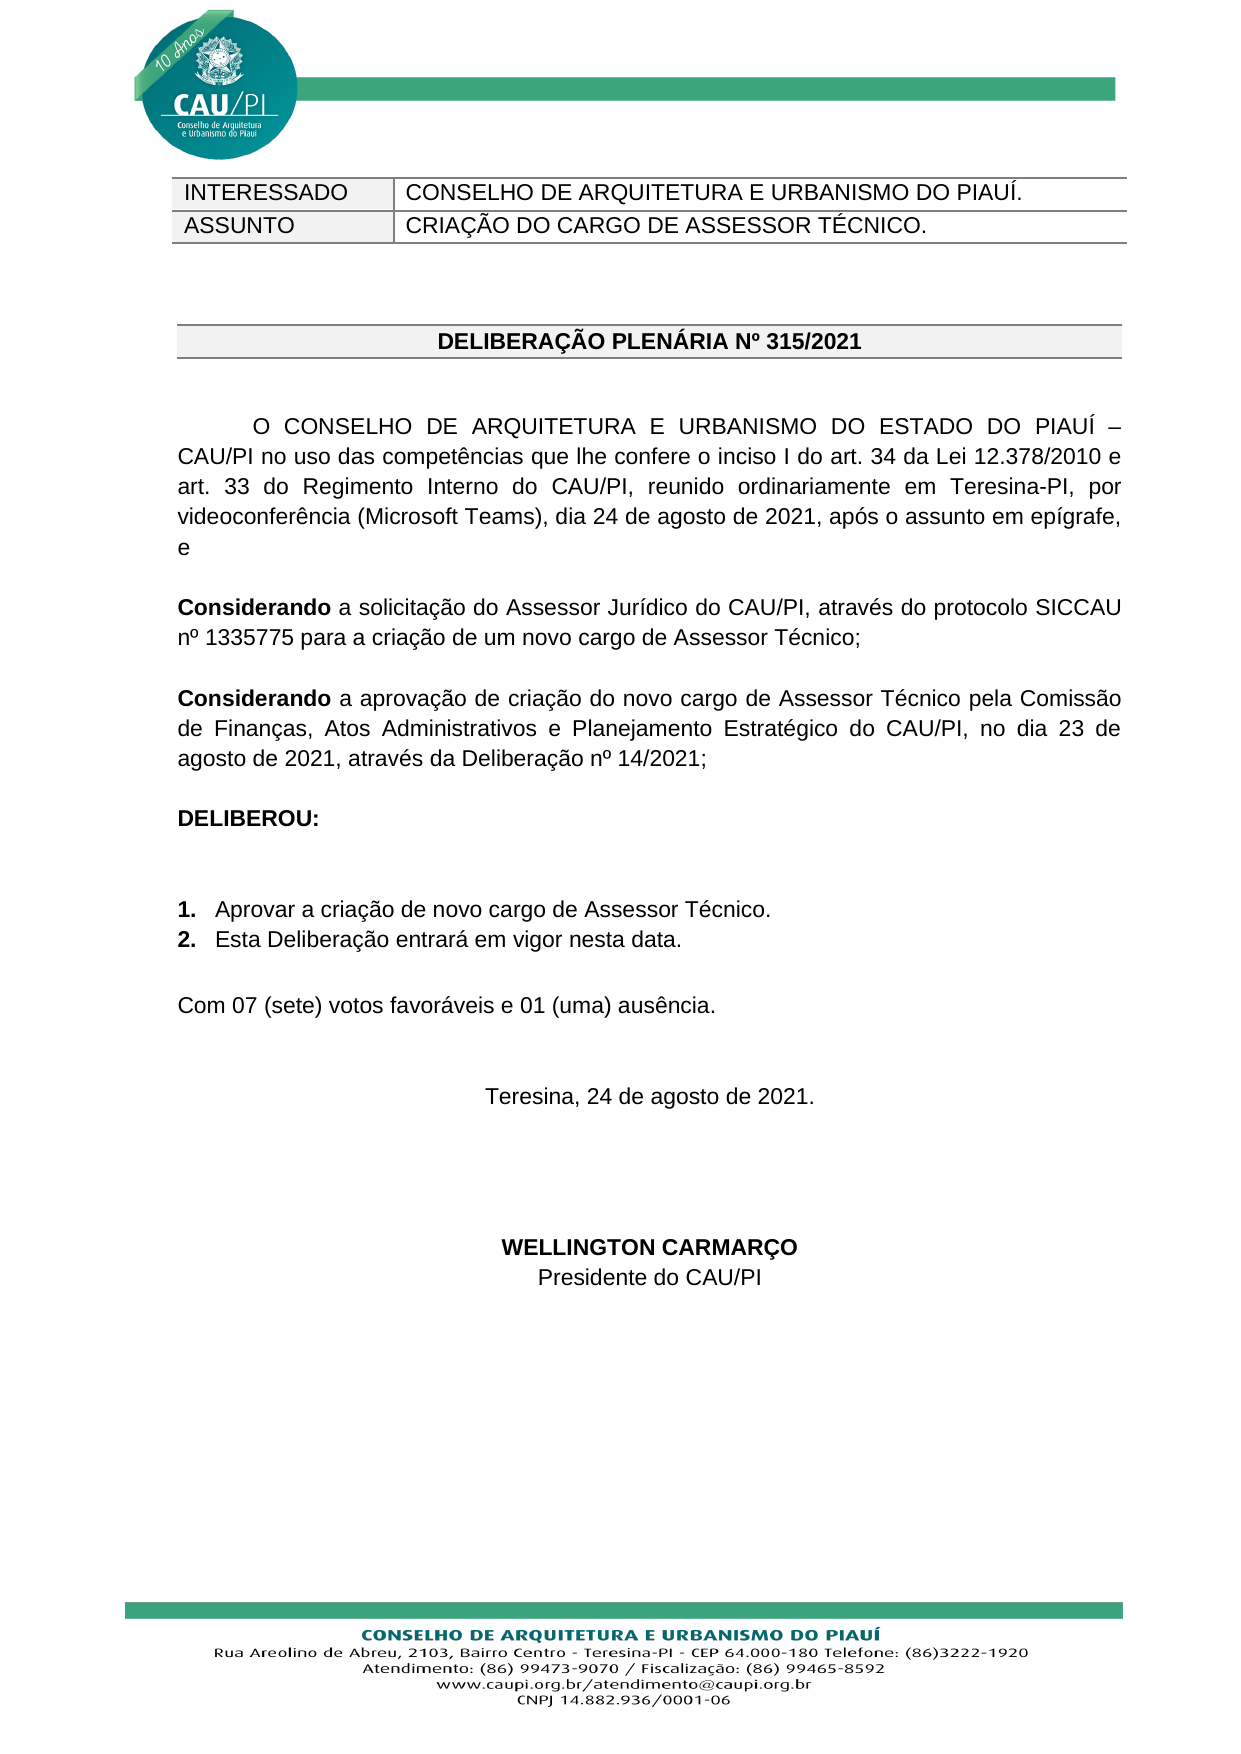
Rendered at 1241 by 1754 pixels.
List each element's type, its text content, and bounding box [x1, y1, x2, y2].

text DELIBEROU: [177, 805, 1122, 832]
text Com 07 (sete) votos favoráveis e 01 (uma) ausência. [177, 992, 1122, 1018]
text Considerando a solicitação do Assessor Jurídico do CAU/PI, através do protocolo SICCAU nº 1335775 para a criação de um novo cargo de Assessor Técnico; [177, 594, 1122, 650]
table_cell ASSUNTO [172, 212, 393, 242]
list Esta Deliberação entrará em vigor nesta data. [177, 926, 1122, 952]
list Aprovar a criação de novo cargo de Assessor Técnico. [177, 896, 1122, 922]
table_header INTERESSADO [172, 179, 393, 209]
text WELLINGTON CARMARÇO [177, 1234, 1122, 1260]
table_header CONSELHO DE ARQUITETURA E URBANISMO DO PIAUÍ. [395, 179, 1127, 209]
picture [112, 0, 1135, 178]
text DELIBERAÇÃO PLENÁRIA Nº 315/2021 [177, 326, 1122, 357]
picture [104, 1589, 1143, 1721]
text Teresina, 24 de agosto de 2021. [177, 1083, 1122, 1109]
table_cell CRIAÇÃO DO CARGO DE ASSESSOR TÉCNICO. [395, 212, 1127, 242]
text Presidente do CAU/PI [177, 1264, 1122, 1290]
text O CONSELHO DE ARQUITETURA E URBANISMO DO ESTADO DO PIAUÍ – CAU/PI no uso das competências que lhe confere o inciso I do art. 34 da Lei 12.378/2010 e art. 33 do Regimento Interno do CAU/PI, reunido ordinariamente em Teresina-PI, por videoconferência (Microsoft Teams), dia 24 de agosto de 2021, após o assunto em epígrafe, e [177, 413, 1122, 560]
text Considerando a aprovação de criação do novo cargo de Assessor Técnico pela Comissão de Finanças, Atos Administrativos e Planejamento Estratégico do CAU/PI, no dia 23 de agosto de 2021, através da Deliberação nº 14/2021; [177, 684, 1122, 771]
